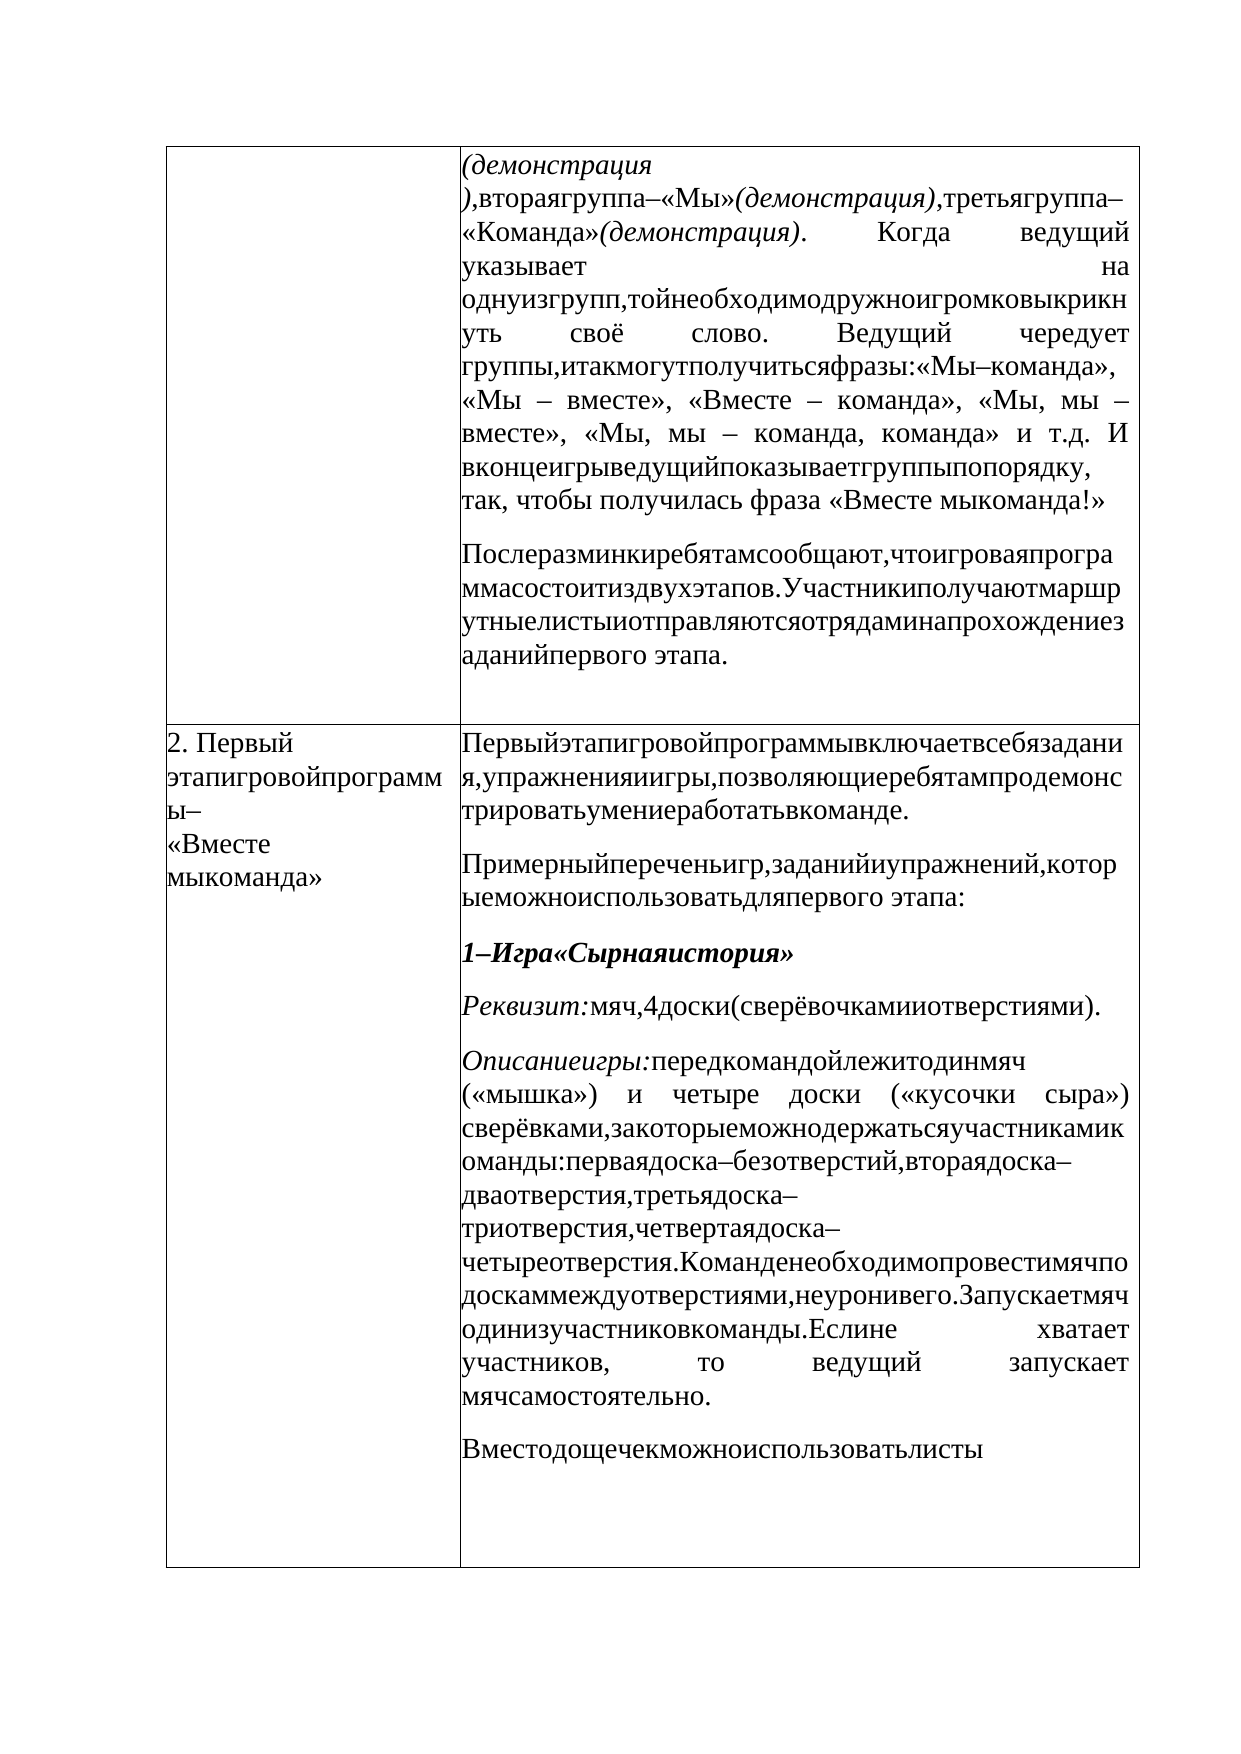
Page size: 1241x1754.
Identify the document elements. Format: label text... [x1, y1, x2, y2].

table_header (демонстрация),втораягруппа–«Мы»(демонстрация),третьягруппа–«Команда»(демонстрация). Когда ведущий указывает на однуизгрупп,тойнеобходимодружноигромковыкрикнуть своё слово. Ведущий чередует группы,итакмогутполучитьсяфразы:«Мы–команда», «Мы – вместе», «Вместе – команда», «Мы, мы –вместе», «Мы, мы – команда, команда» и т.д. И вконцеигрыведущийпоказываетгруппыпопорядку, так, чтобы получилась фраза «Вместе мыкоманда!» Послеразминкиребятамсообщают,чтоигроваяпрограммасостоитиздвухэтапов.Участникиполучаютмаршрутныелистыиотправляютсяотрядаминапрохождениезаданийпервого этапа. [461, 147, 1139, 724]
table_header [167, 147, 460, 724]
table_cell 2. Первый этапигровойпрограммы– «Вместе мыкоманда» [167, 725, 460, 1567]
table_cell Первыйэтапигровойпрограммывключаетвсебязадания,упражненияиигры,позволяющиеребятампродемонстрироватьумениеработатьвкоманде. Примерныйпереченьигр,заданийиупражнений,которыеможноиспользоватьдляпервого этапа: 1–Игра«Сырнаяистория» Реквизит:мяч,4доски(сверёвочкамииотверстиями). Описаниеигры:передкомандойлежитодинмяч («мышка») и четыре доски («кусочки сыра») сверёвками,закоторыеможнодержатьсяучастникамикоманды:перваядоска–безотверстий,втораядоска–дваотверстия,третьядоска–триотверстия,четвертаядоска–четыреотверстия.Команденеобходимопровестимячподоскаммеждуотверстиями,неуронивего.Запускаетмячодинизучастниковкоманды.Еслине хватает участников, то ведущий запускает мячсамостоятельно. Вместодощечекможноиспользоватьлисты [461, 725, 1139, 1567]
